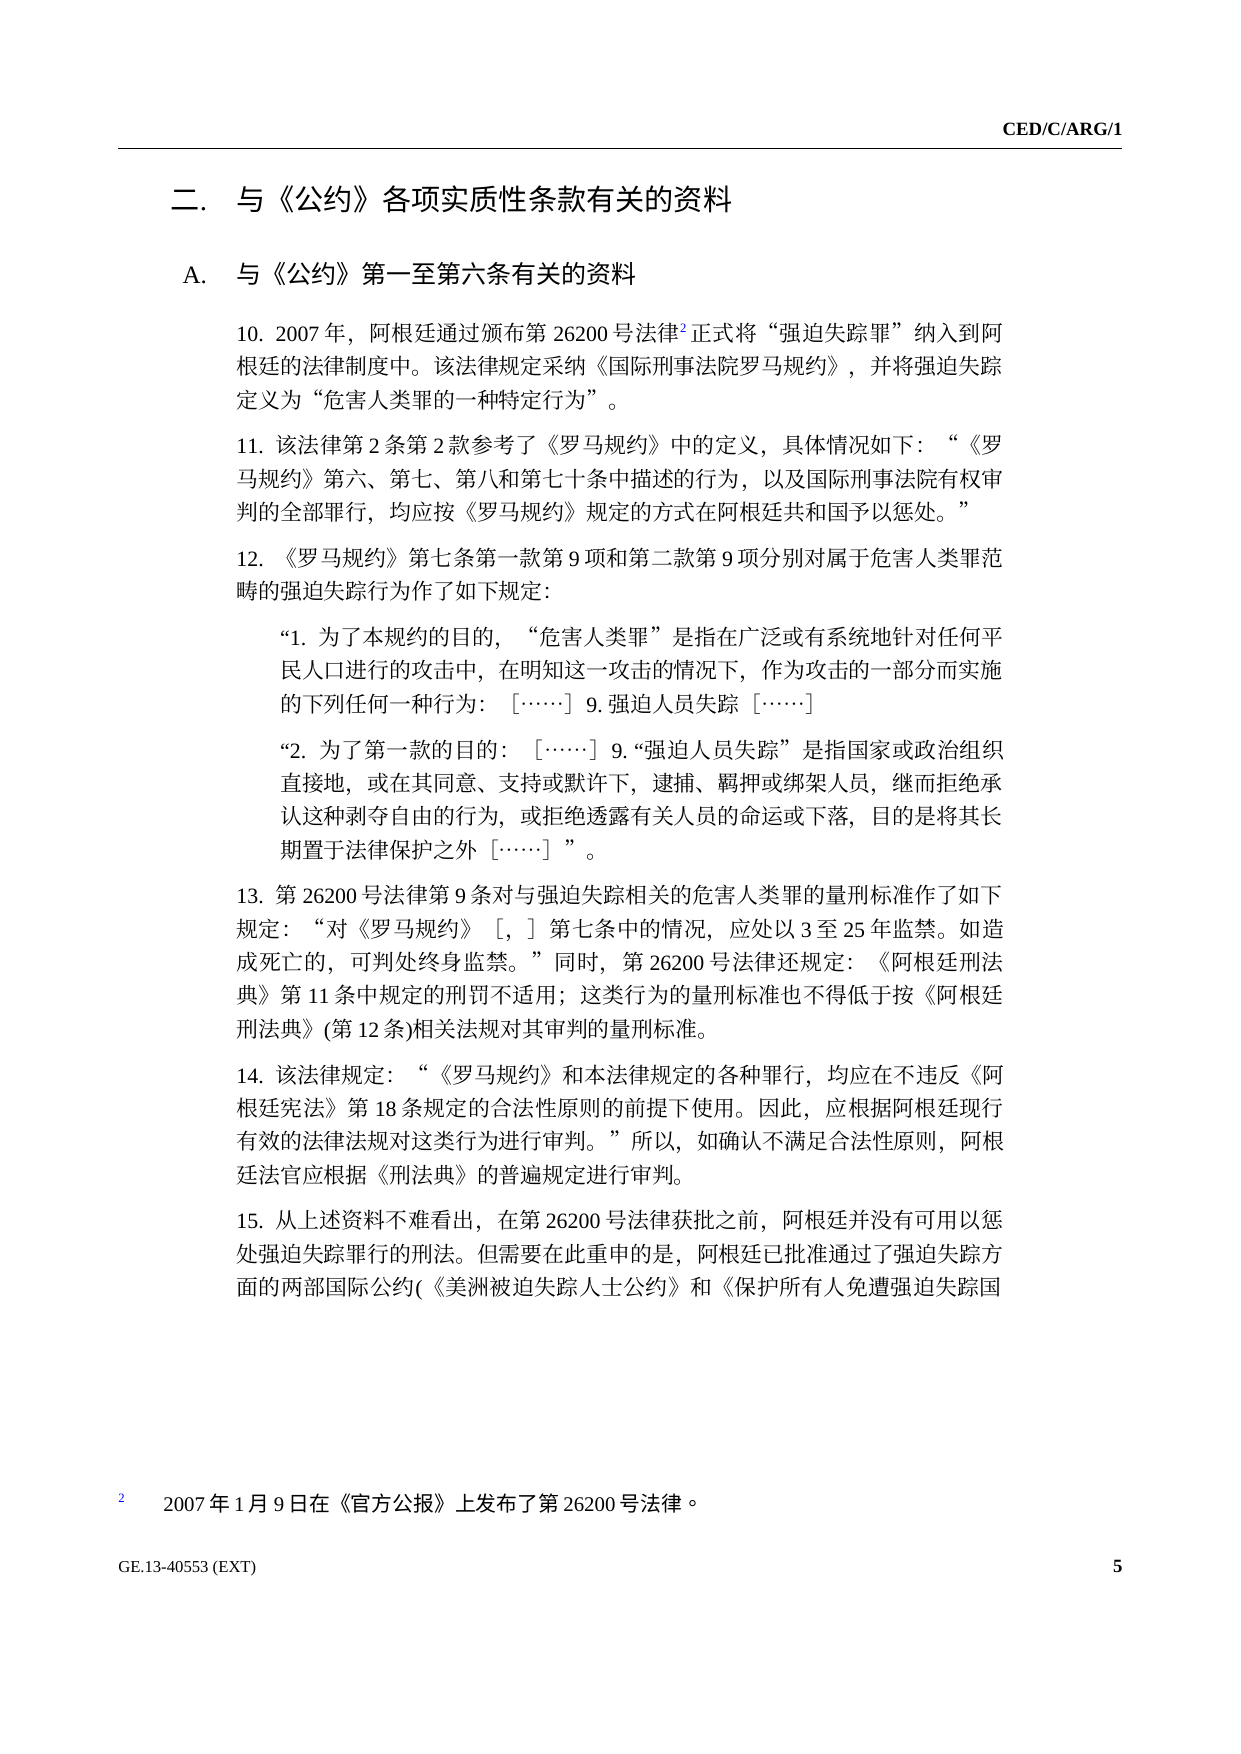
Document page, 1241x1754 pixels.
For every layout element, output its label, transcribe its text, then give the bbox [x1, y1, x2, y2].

text 14. 该法律规定：“《罗马规约》和本法律规定的各种罪行，均应在不违反《阿根廷宪法》第18条规定的合法性原则的前提下使用。因此，应根据阿根廷现行有效的法律法规对这类行为进行审判。”所以，如确认不满足合法性原则，阿根廷法官应根据《刑法典》的普遍规定进行审判。 [236, 1056, 1004, 1190]
text 11. 该法律第2条第2款参考了《罗马规约》中的定义，具体情况如下：“《罗马规约》第六、第七、第八和第七十条中描述的行为，以及国际刑事法院有权审判的全部罪行，均应按《罗马规约》规定的方式在阿根廷共和国予以惩处。” [236, 427, 1004, 527]
text A. 与《公约》第一至第六条有关的资料 [118, 256, 1004, 290]
text 12. 《罗马规约》第七条第一款第9项和第二款第9项分别对属于危害人类罪范畴的强迫失踪行为作了如下规定： [236, 540, 1004, 606]
text 13. 第26200号法律第9条对与强迫失踪相关的危害人类罪的量刑标准作了如下规定：“对《罗马规约》［，］第七条中的情况，应处以3至25年监禁。如造成死亡的，可判处终身监禁。”同时，第26200号法律还规定：《阿根廷刑法典》第11条中规定的刑罚不适用；这类行为的量刑标准也不得低于按《阿根廷刑法典》(第12条)相关法规对其审判的量刑标准。 [236, 877, 1004, 1044]
text 10. 2007年，阿根廷通过颁布第26200号法律 正式将“强迫失踪罪”纳入到阿根廷的法律制度中。该法律规定采纳《国际刑事法院罗马规约》，并将强迫失踪定义为“危害人类罪的一种特定行为”。 [236, 315, 1004, 415]
text “2. 为了第一款的目的：［……］9. “强迫人员失踪”是指国家或政治组织直接地，或在其同意、支持或默许下，逮捕、羁押或绑架人员，继而拒绝承认这种剥夺自由的行为，或拒绝透露有关人员的命运或下落，目的是将其长期置于法律保护之外［……］”。 [280, 731, 1004, 865]
text 二. 与《公约》各项实质性条款有关的资料 [118, 177, 1004, 219]
text “1. 为了本规约的目的，“危害人类罪”是指在广泛或有系统地针对任何平民人口进行的攻击中，在明知这一攻击的情况下，作为攻击的一部分而实施的下列任何一种行为：［……］9. 强迫人员失踪［……］ [280, 619, 1004, 719]
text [236, 1202, 1004, 1302]
